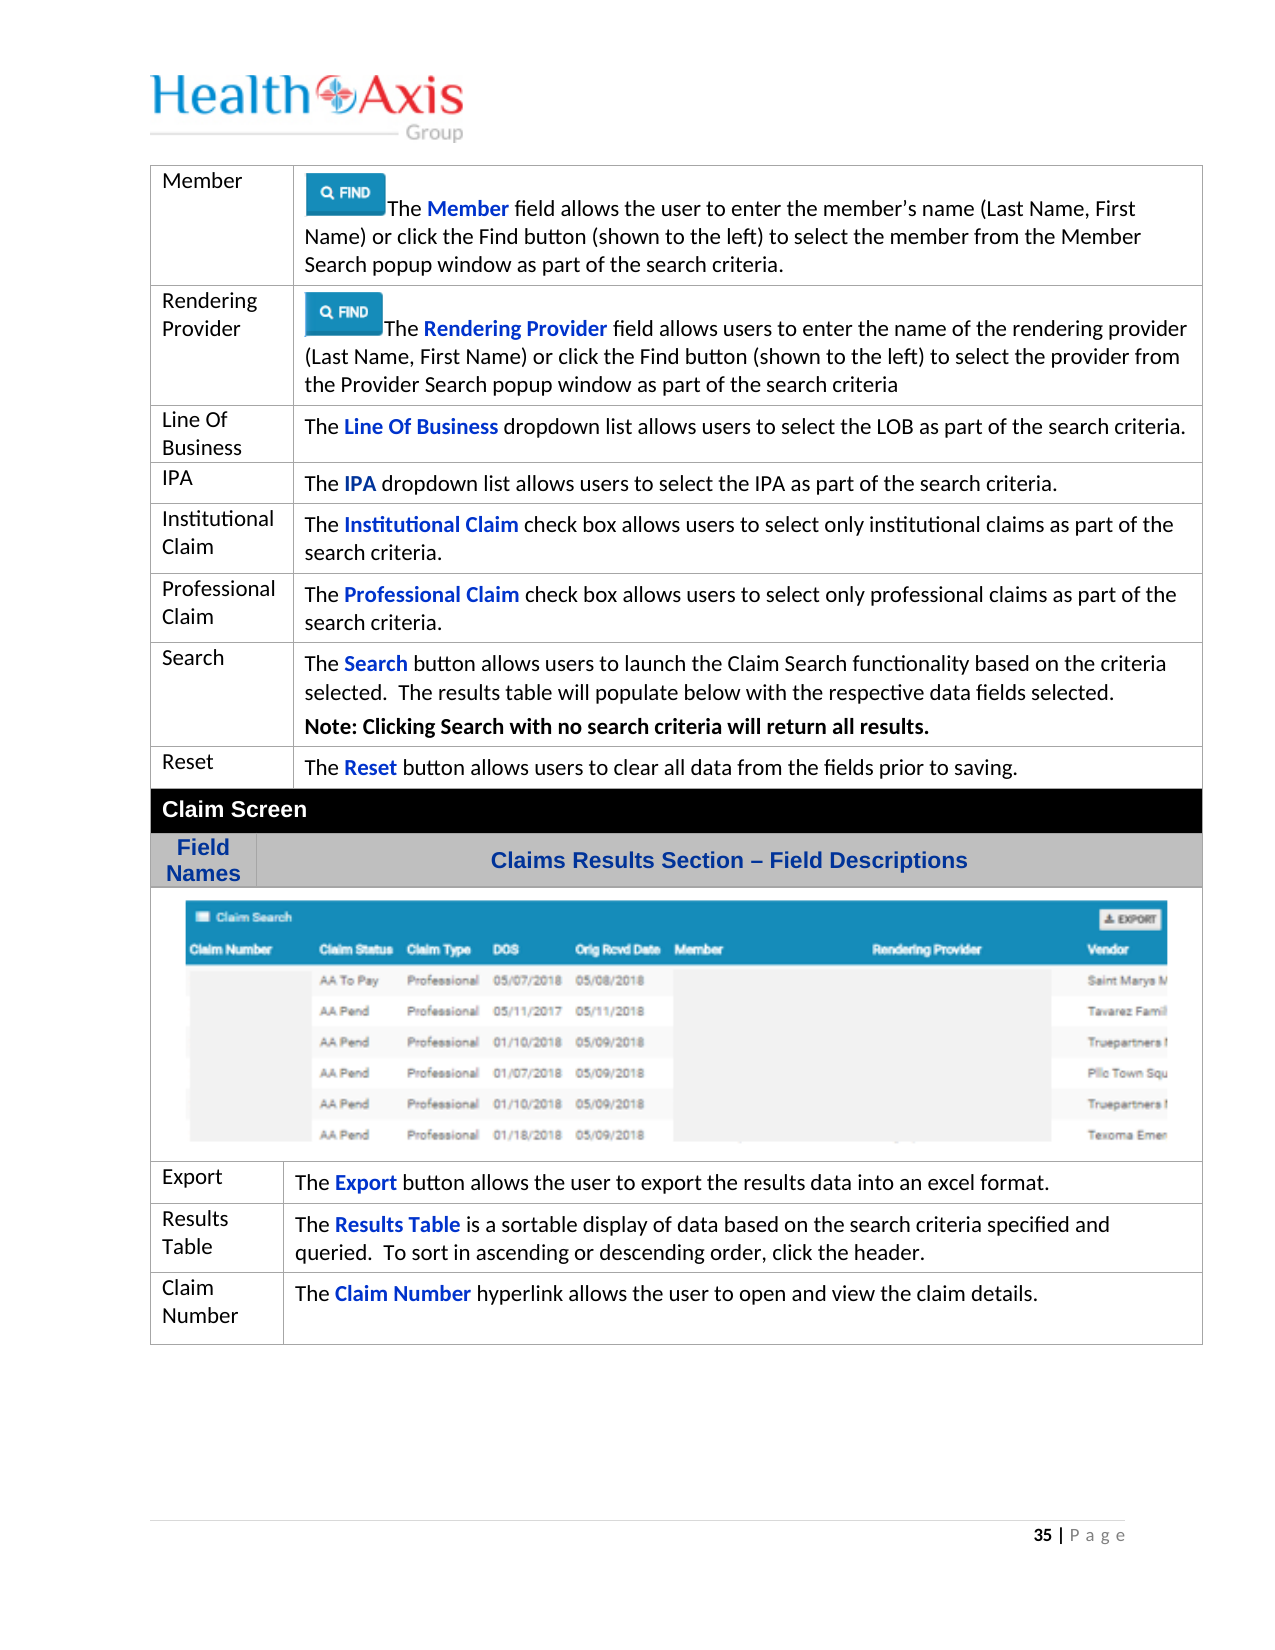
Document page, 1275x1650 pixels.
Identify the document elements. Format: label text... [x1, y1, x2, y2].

table_cell Member [151, 166, 293, 285]
picture [150, 75, 463, 143]
table_cell The Institutional Claim check box allows users to select only institutional claims as part of the search criteria. [294, 504, 1202, 573]
table_cell Claim Number [151, 1273, 283, 1344]
table_cell The Reset button allows users to clear all data from the fields prior to saving. [294, 747, 1202, 788]
table_cell The Export button allows the user to export the results data into an excel format. [284, 1162, 1202, 1203]
table_cell Rendering Provider [151, 286, 293, 404]
table_cell [151, 888, 1202, 1161]
table_cell Reset [151, 747, 293, 788]
table_cell The Member field allows the user to enter the member’s name (Last Name, First Name) or click the Find button (shown to the left) to select the member from the Member Search popup window as part of the search criteria. [294, 166, 1202, 285]
table_cell Results Table [151, 1204, 283, 1272]
table_cell Claim Screen [151, 789, 1202, 833]
table_cell The Claim Number hyperlink allows the user to open and view the claim details. [284, 1273, 1202, 1344]
table_cell IPA [151, 463, 293, 503]
table_cell Institutional Claim [151, 504, 293, 573]
table_cell The IPA dropdown list allows users to select the IPA as part of the search criteria. [294, 463, 1202, 503]
picture [304, 172, 388, 217]
table_cell The Professional Claim check box allows users to select only professional claims as part of the search criteria. [294, 574, 1202, 642]
picture [304, 292, 384, 337]
table_cell The Line Of Business dropdown list allows users to select the LOB as part of the search criteria. [294, 406, 1202, 462]
table_cell Field Names [151, 834, 256, 886]
table_cell The Rendering Provider field allows users to enter the name of the rendering provider (Last Name, First Name) or click the Find button (shown to the left) to select the provider from the Provider Search popup window as part of the search criteria [294, 286, 1202, 404]
table_cell Professional Claim [151, 574, 293, 642]
table_cell Line Of Business [151, 406, 293, 462]
picture [185, 900, 1168, 1149]
table_cell The Search button allows users to launch the Claim Search functionality based on the criteria selected. The results table will populate below with the respective data fields selected. Note: Clicking Search with no search criteria will return all results. [294, 643, 1202, 746]
table_cell Claims Results Section – Field Descriptions [257, 834, 1202, 886]
table_cell Search [151, 643, 293, 746]
table_cell The Results Table is a sortable display of data based on the search criteria specified and queried. To sort in ascending or descending order, click the header. [284, 1204, 1202, 1272]
table_cell Export [151, 1162, 283, 1203]
